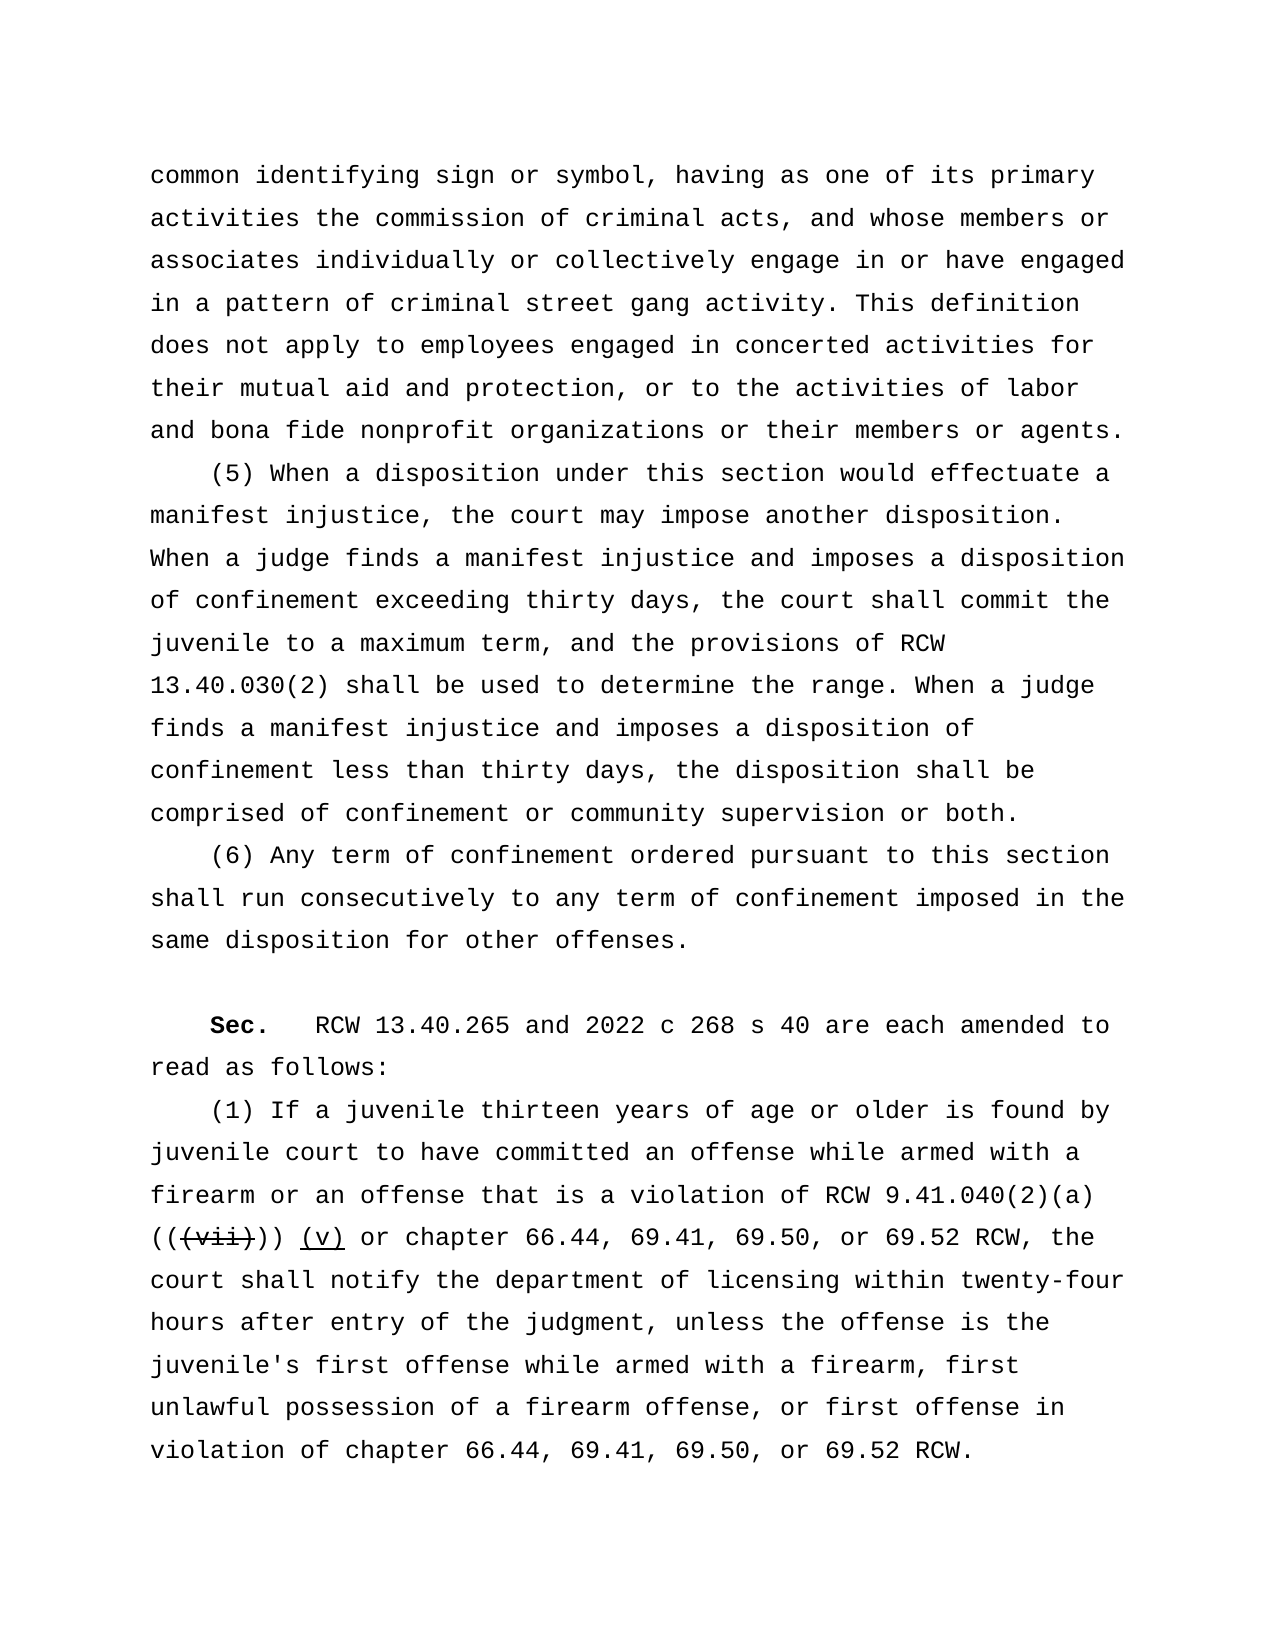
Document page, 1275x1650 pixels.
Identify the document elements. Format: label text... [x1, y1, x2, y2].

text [150, 150, 1125, 447]
text Sec. RCW 13.40.265 and 2022 c 268 s 40 are each amended to read as follows: [150, 999, 1125, 1084]
text (1) If a juvenile thirteen years of age or older is found by juvenile court to have committed an offense while armed with a firearm or an offense that is a violation of RCW 9.41.040(2)(a)(((vii))) (v) or chapter 66.44, 69.41, 69.50, or 69.52 RCW, the court shall notify the department of licensing within twenty-four hours after entry of the judgment, unless the offense is the juvenile's first offense while armed with a firearm, first unlawful possession of a firearm offense, or first offense in violation of chapter 66.44, 69.41, 69.50, or 69.52 RCW. [150, 1084, 1125, 1467]
text (6) Any term of confinement ordered pursuant to this section shall run consecutively to any term of confinement imposed in the same disposition for other offenses. [150, 830, 1125, 957]
text (5) When a disposition under this section would effectuate a manifest injustice, the court may impose another disposition. When a judge finds a manifest injustice and imposes a disposition of confinement exceeding thirty days, the court shall commit the juvenile to a maximum term, and the provisions of RCW 13.40.030(2) shall be used to determine the range. When a judge finds a manifest injustice and imposes a disposition of confinement less than thirty days, the disposition shall be comprised of confinement or community supervision or both. [150, 447, 1125, 830]
